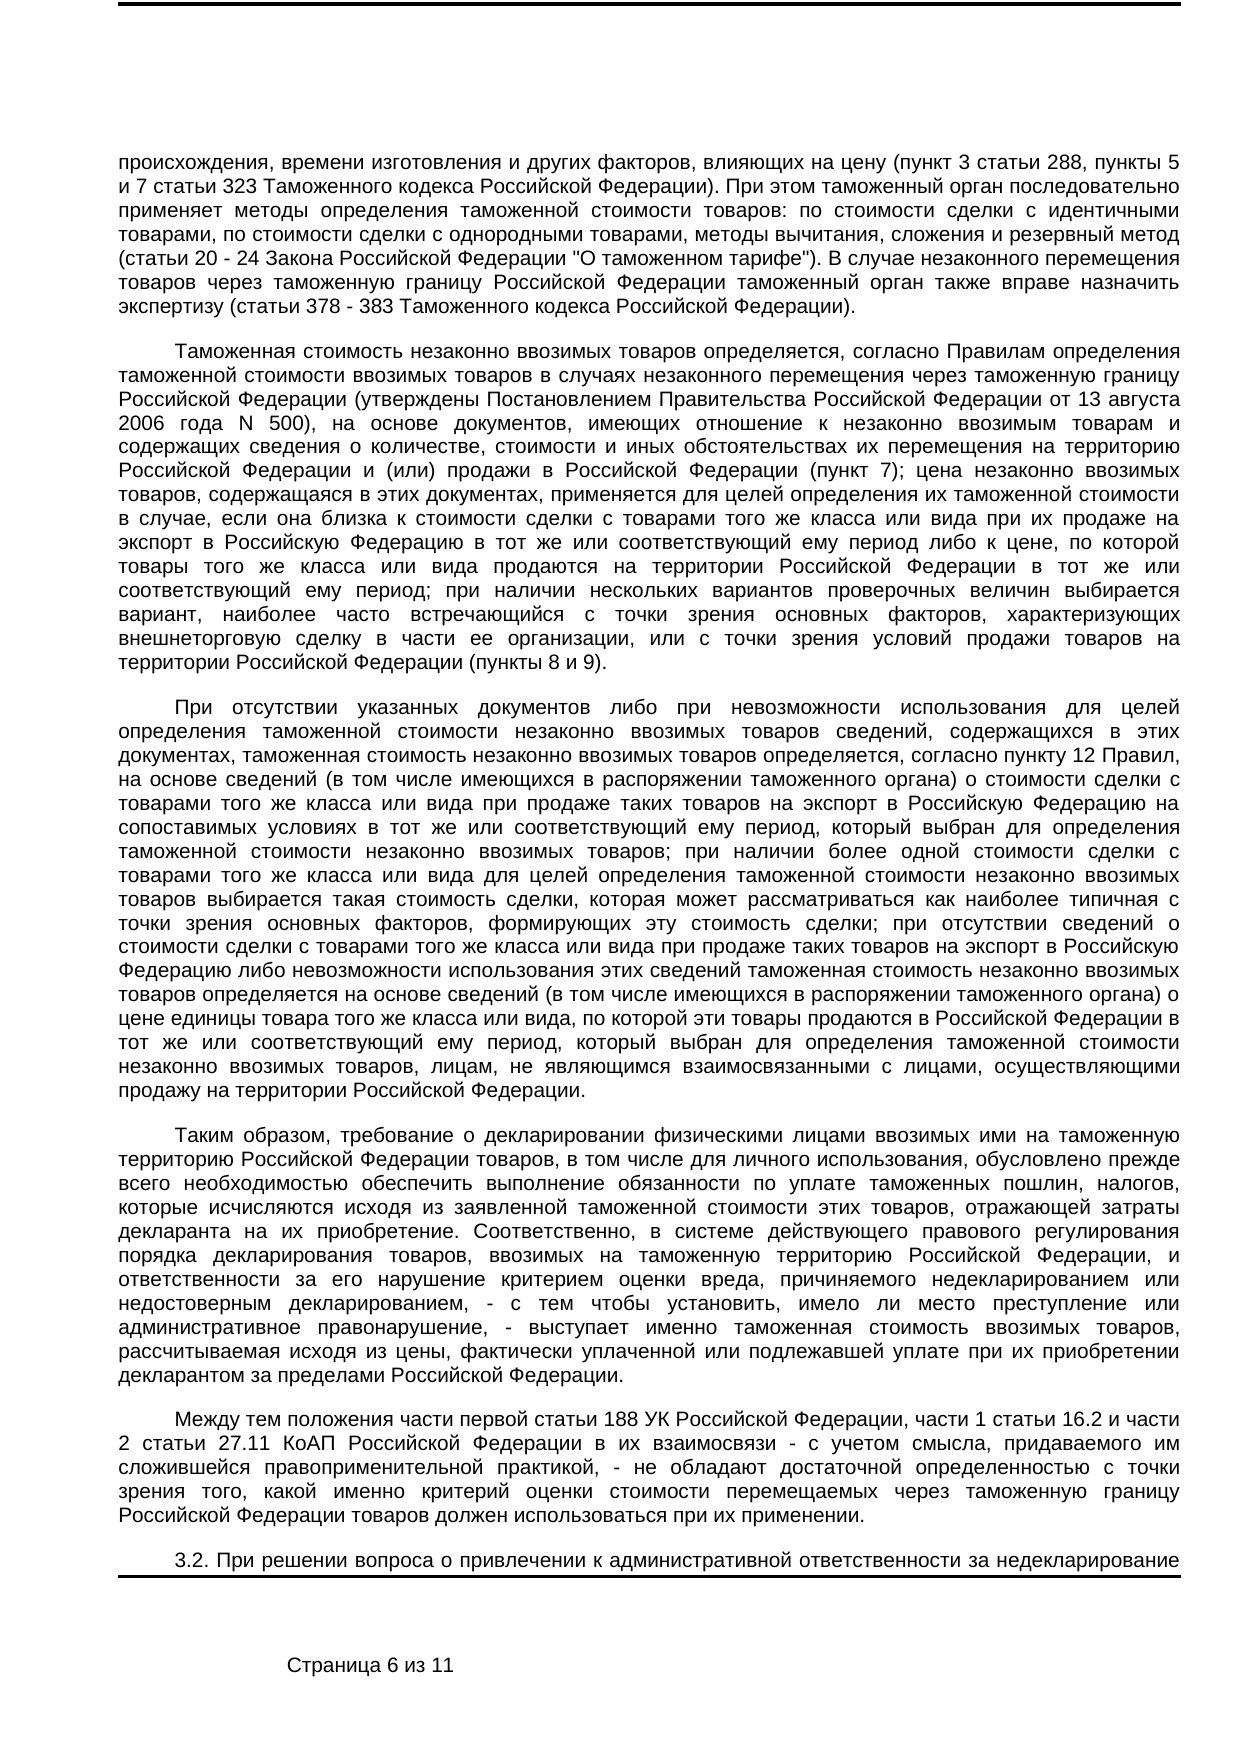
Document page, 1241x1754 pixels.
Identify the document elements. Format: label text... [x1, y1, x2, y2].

text Между тем положения части первой статьи 188 УК Российской Федерации, части 1 статьи 16.2 и части 2 статьи 27.11 КоАП Российской Федерации в их взаимосвязи - с учетом смысла, придаваемого им сложившейся правоприменительной практикой, - не обладают достаточной определенностью с точки зрения того, какой именно критерий оценки стоимости перемещаемых через таможенную границу Российской Федерации товаров должен использоваться при их применении. [118, 1407, 1181, 1527]
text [118, 1548, 1181, 1572]
text Таким образом, требование о декларировании физическими лицами ввозимых ими на таможенную территорию Российской Федерации товаров, в том числе для личного использования, обусловлено прежде всего необходимостью обеспечить выполнение обязанности по уплате таможенных пошлин, налогов, которые исчисляются исходя из заявленной таможенной стоимости этих товаров, отражающей затраты декларанта на их приобретение. Соответственно, в системе действующего правового регулирования порядка декларирования товаров, ввозимых на таможенную территорию Российской Федерации, и ответственности за его нарушение критерием оценки вреда, причиняемого недекларированием или недостоверным декларированием, - с тем чтобы установить, имело ли место преступление или административное правонарушение, - выступает именно таможенная стоимость ввозимых товаров, рассчитываемая исходя из цены, фактически уплаченной или подлежавшей уплате при их приобретении декларантом за пределами Российской Федерации. [118, 1123, 1181, 1386]
text При отсутствии указанных документов либо при невозможности использования для целей определения таможенной стоимости незаконно ввозимых товаров сведений, содержащихся в этих документах, таможенная стоимость незаконно ввозимых товаров определяется, согласно пункту 12 Правил, на основе сведений (в том числе имеющихся в распоряжении таможенного органа) о стоимости сделки с товарами того же класса или вида при продаже таких товаров на экспорт в Российскую Федерацию на сопоставимых условиях в тот же или соответствующий ему период, который выбран для определения таможенной стоимости незаконно ввозимых товаров; при наличии более одной стоимости сделки с товарами того же класса или вида для целей определения таможенной стоимости незаконно ввозимых товаров выбирается такая стоимость сделки, которая может рассматриваться как наиболее типичная с точки зрения основных факторов, формирующих эту стоимость сделки; при отсутствии сведений о стоимости сделки с товарами того же класса или вида при продаже таких товаров на экспорт в Российскую Федерацию либо невозможности использования этих сведений таможенная стоимость незаконно ввозимых товаров определяется на основе сведений (в том числе имеющихся в распоряжении таможенного органа) о цене единицы товара того же класса или вида, по которой эти товары продаются в Российской Федерации в тот же или соответствующий ему период, который выбран для определения таможенной стоимости незаконно ввозимых товаров, лицам, не являющимся взаимосвязанными с лицами, осуществляющими продажу на территории Российской Федерации. [118, 695, 1181, 1102]
text Таможенная стоимость незаконно ввозимых товаров определяется, согласно Правилам определения таможенной стоимости ввозимых товаров в случаях незаконного перемещения через таможенную границу Российской Федерации (утверждены Постановлением Правительства Российской Федерации от 13 августа 2006 года N 500), на основе документов, имеющих отношение к незаконно ввозимым товарам и содержащих сведения о количестве, стоимости и иных обстоятельствах их перемещения на территорию Российской Федерации и (или) продажи в Российской Федерации (пункт 7); цена незаконно ввозимых товаров, содержащаяся в этих документах, применяется для целей определения их таможенной стоимости в случае, если она близка к стоимости сделки с товарами того же класса или вида при их продаже на экспорт в Российскую Федерацию в тот же или соответствующий ему период либо к цене, по которой товары того же класса или вида продаются на территории Российской Федерации в тот же или соответствующий ему период; при наличии нескольких вариантов проверочных величин выбирается вариант, наиболее часто встречающийся с точки зрения основных факторов, характеризующих внешнеторговую сделку в части ее организации, или с точки зрения условий продажи товаров на территории Российской Федерации (пункты 8 и 9). [118, 338, 1181, 674]
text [118, 150, 1181, 318]
